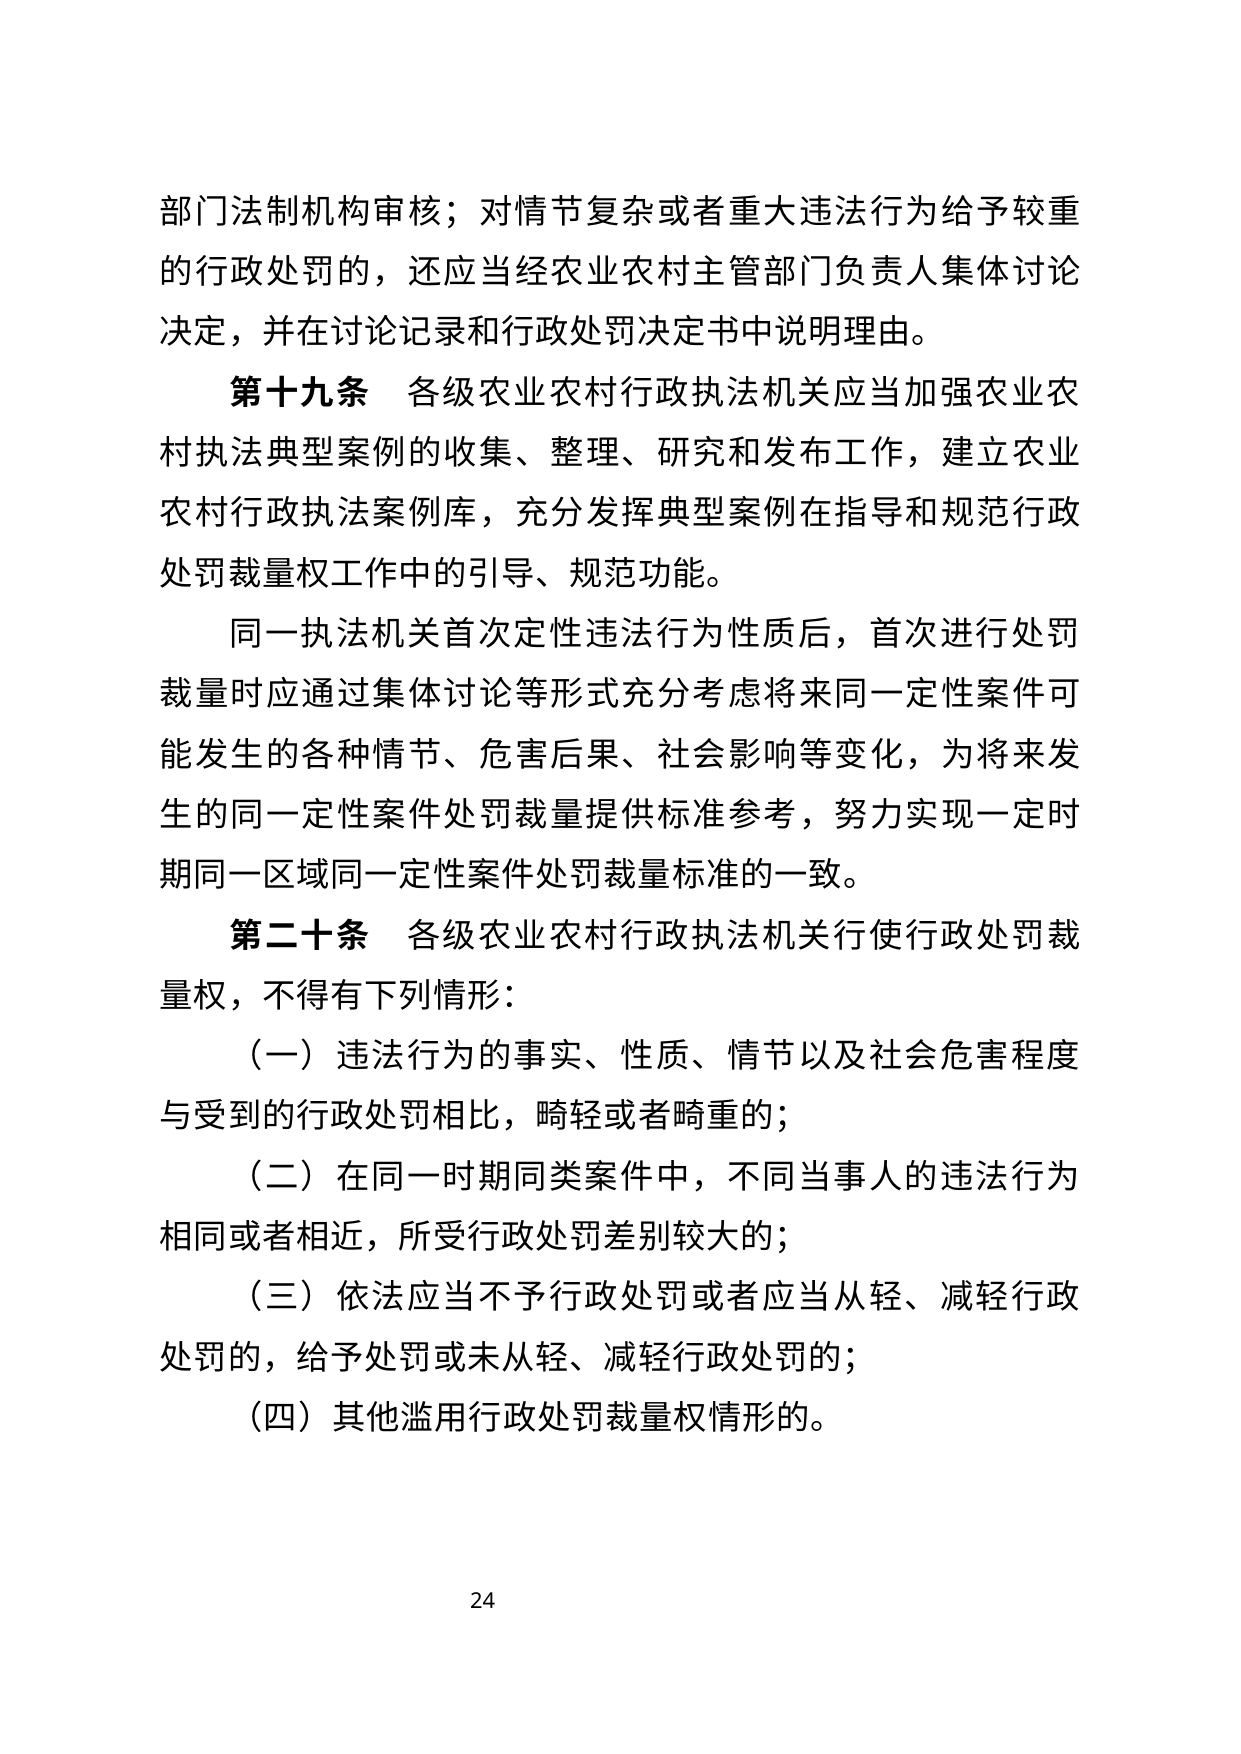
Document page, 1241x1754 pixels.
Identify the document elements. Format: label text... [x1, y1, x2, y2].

text 第二十条 各级农业农村行政执法机关行使行政处罚裁量权，不得有下列情形： [159, 902, 1081, 1023]
text （一）违法行为的事实、性质、情节以及社会危害程度与受到的行政处罚相比，畸轻或者畸重的； [159, 1023, 1081, 1143]
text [159, 178, 1081, 359]
text （二）在同一时期同类案件中，不同当事人的违法行为相同或者相近，所受行政处罚差别较大的； [159, 1143, 1081, 1264]
text 同一执法机关首次定性违法行为性质后，首次进行处罚裁量时应通过集体讨论等形式充分考虑将来同一定性案件可能发生的各种情节、危害后果、社会影响等变化，为将来发生的同一定性案件处罚裁量提供标准参考，努力实现一定时期同一区域同一定性案件处罚裁量标准的一致。 [159, 601, 1081, 902]
text 第十九条 各级农业农村行政执法机关应当加强农业农村执法典型案例的收集、整理、研究和发布工作，建立农业农村行政执法案例库，充分发挥典型案例在指导和规范行政处罚裁量权工作中的引导、规范功能。 [159, 359, 1081, 601]
text （三）依法应当不予行政处罚或者应当从轻、减轻行政处罚的，给予处罚或未从轻、减轻行政处罚的； [159, 1264, 1081, 1385]
text （四）其他滥用行政处罚裁量权情形的。 [159, 1385, 1081, 1445]
